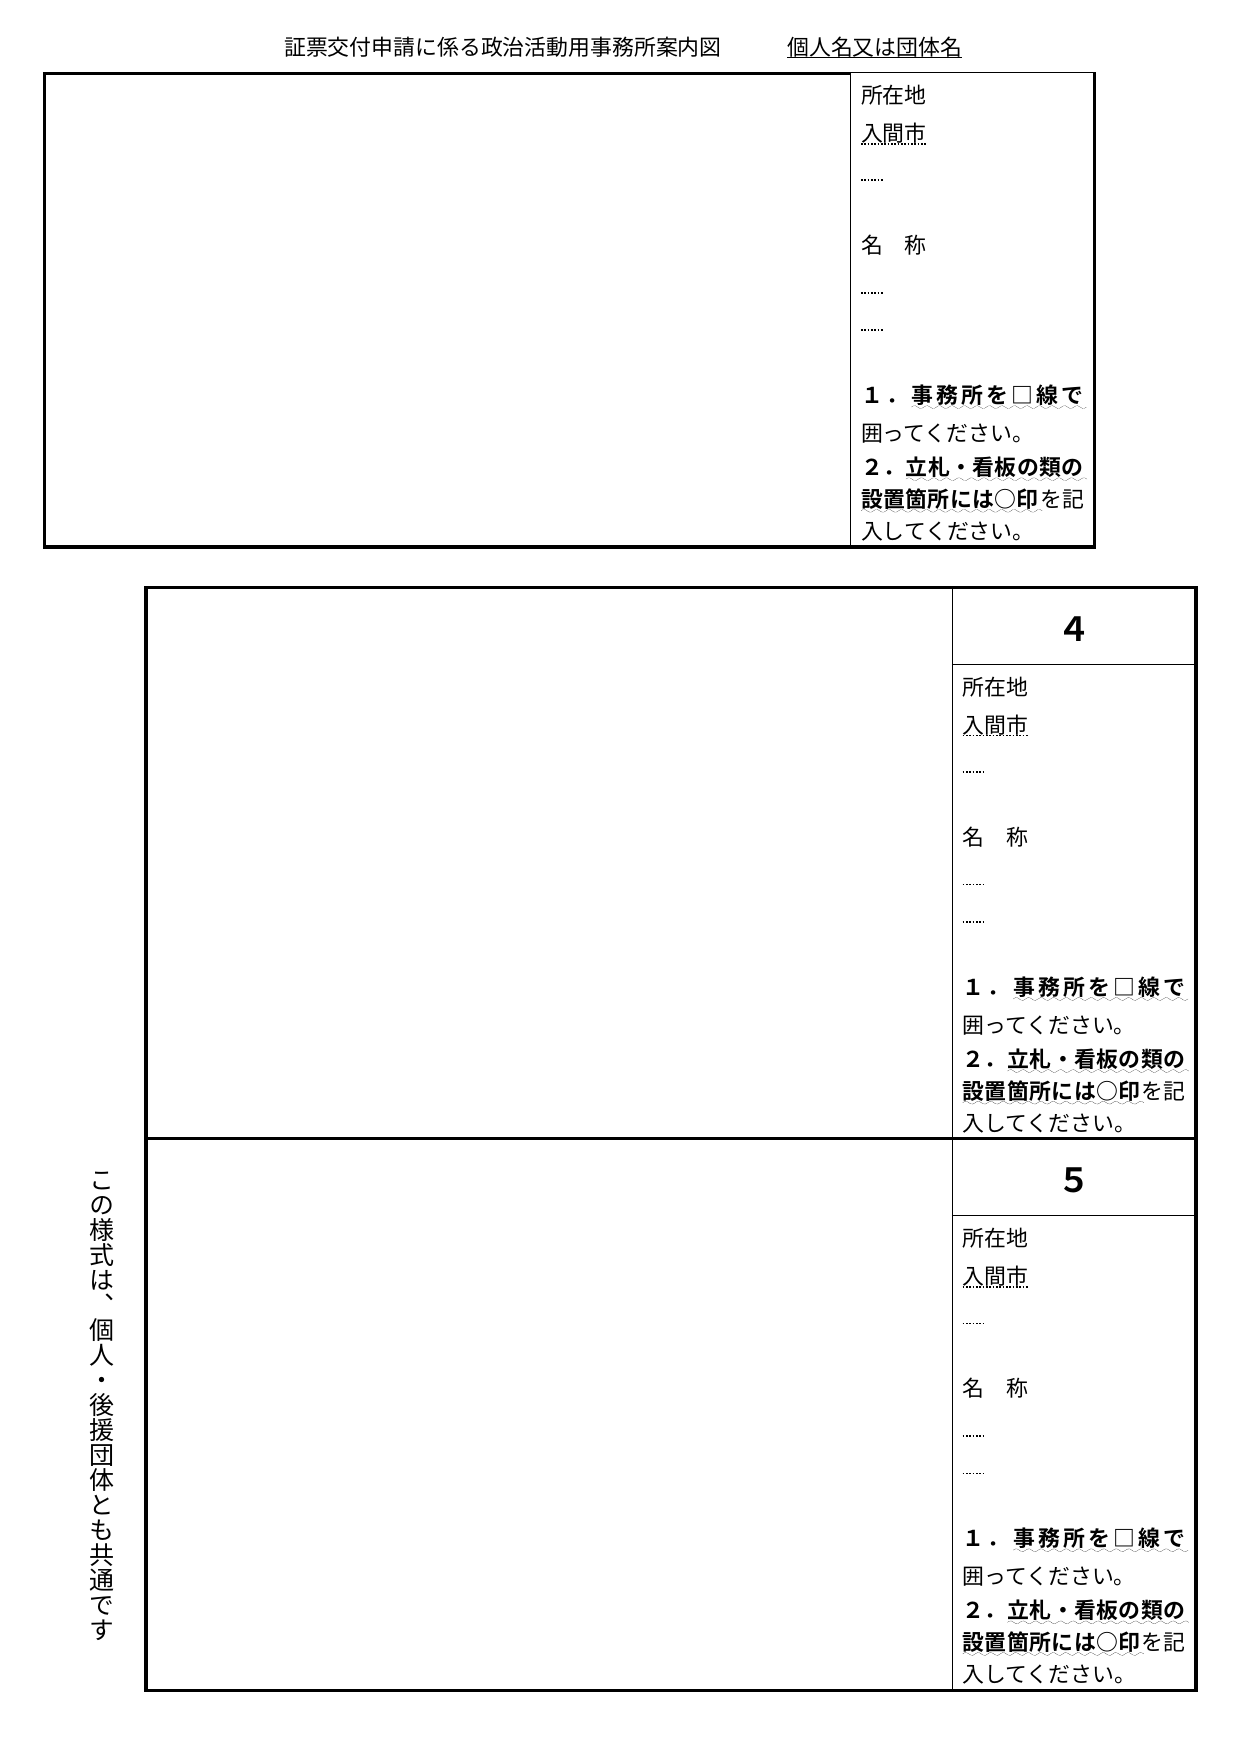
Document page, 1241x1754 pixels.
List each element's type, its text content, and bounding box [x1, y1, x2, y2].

table_cell [148, 1140, 952, 1688]
table_cell [46, 75, 850, 545]
table_cell 所在地 入間市 名 称 １．事務所を□線で囲ってください。 ２．立札・看板の類の設置箇所には○印を記入してください。 [953, 1216, 1194, 1688]
table_cell ５ [953, 1140, 1194, 1215]
table_header ４ [953, 589, 1194, 664]
table_cell 所在地 入間市 名 称 １．事務所を□線で囲ってください。 ２．立札・看板の類の設置箇所には○印を記入してください。 [851, 73, 1093, 545]
table_header [148, 589, 952, 1137]
table_cell 所在地 入間市 名 称 １．事務所を□線で囲ってください。 ２．立札・看板の類の設置箇所には○印を記入してください。 [953, 665, 1194, 1137]
